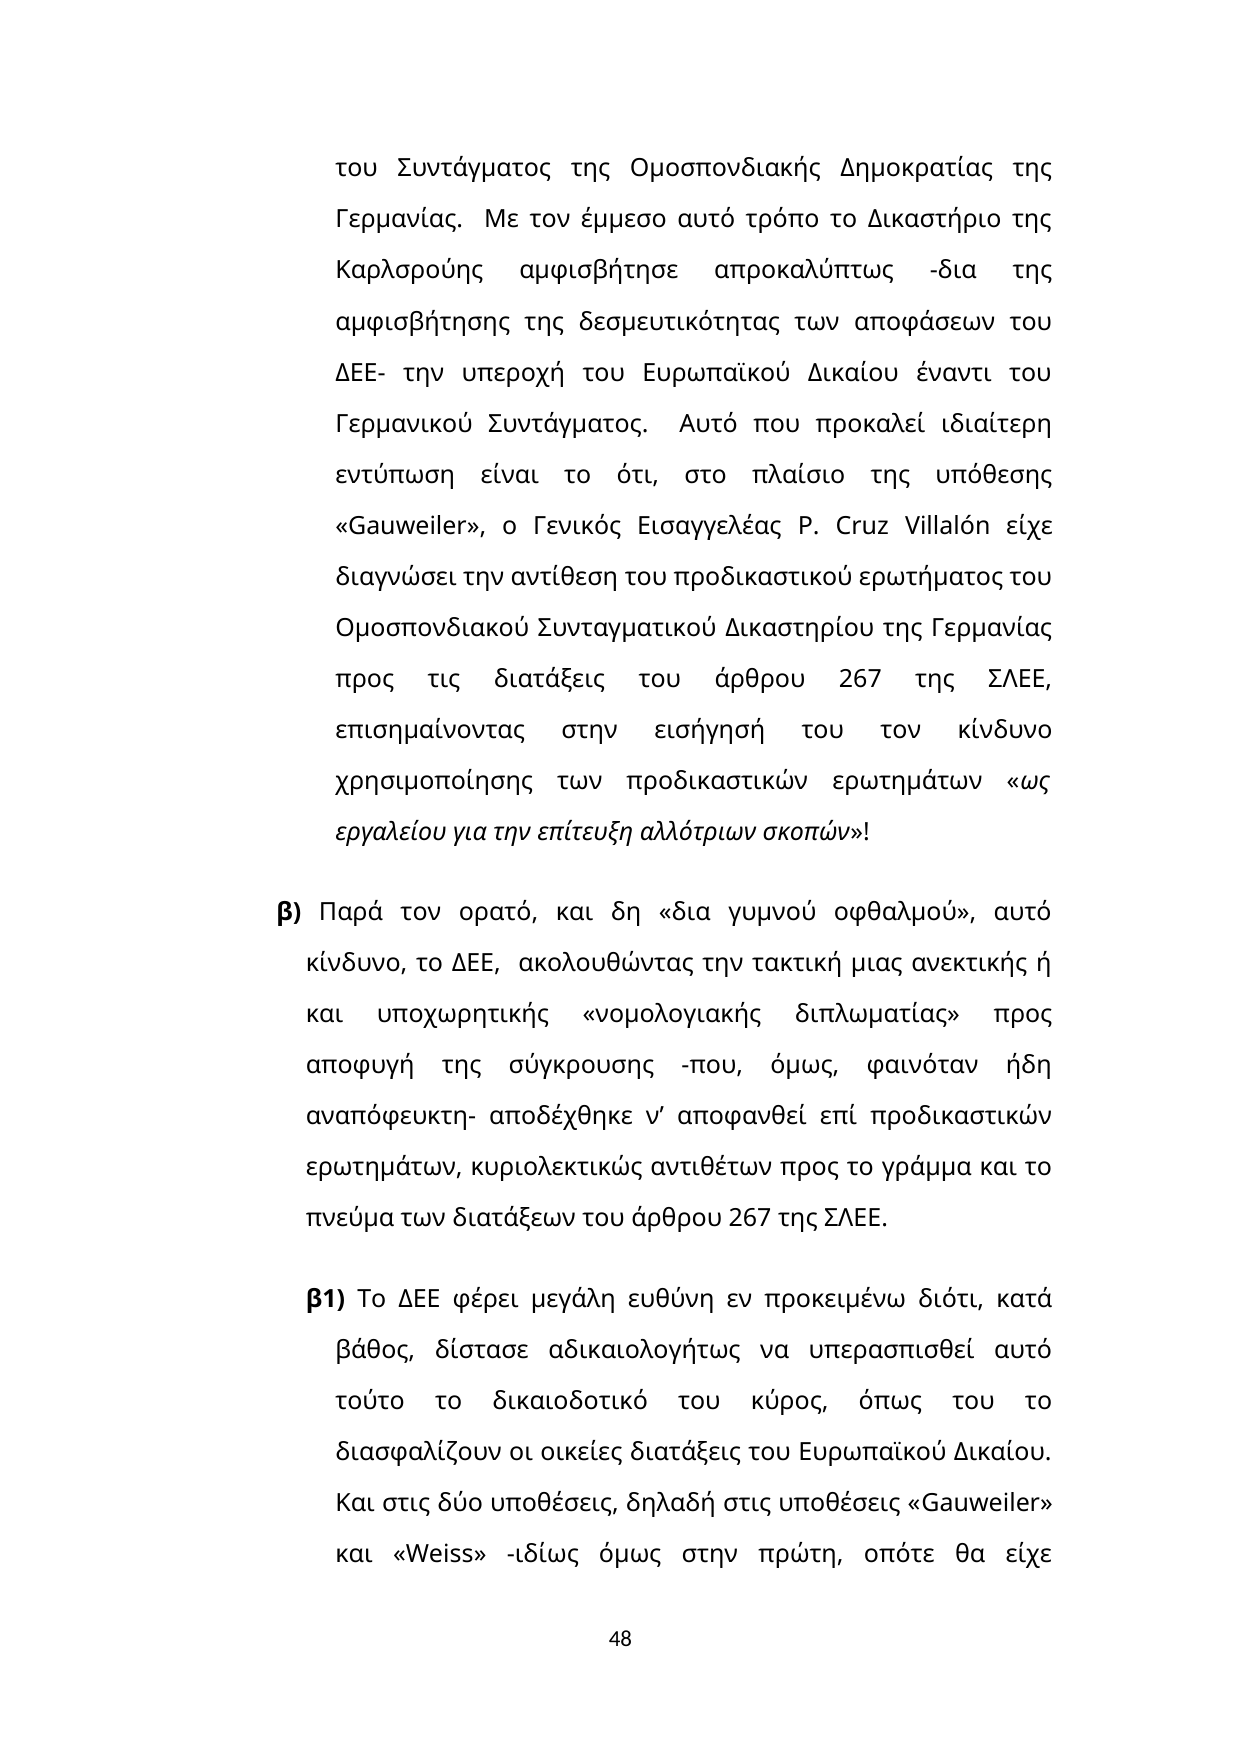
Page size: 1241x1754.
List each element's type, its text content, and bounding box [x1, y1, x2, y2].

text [306, 150, 1053, 848]
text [306, 1280, 1053, 1569]
text β) Παρά τον ορατό, και δη «δια γυμνού οφθαλμού», αυτό κίνδυνο, το ΔΕΕ, ακολουθώντας την τακτική μιας ανεκτικής ή και υποχωρητικής «νομολογιακής διπλωματίας» προς αποφυγή της σύγκρουσης -που, όμως, φαινόταν ήδη αναπόφευκτη- αποδέχθηκε ν’ αποφανθεί επί προδικαστικών ερωτημάτων, κυριολεκτικώς αντιθέτων προς το γράμμα και το πνεύμα των διατάξεων του άρθρου 267 της ΣΛΕΕ. [276, 894, 1053, 1234]
